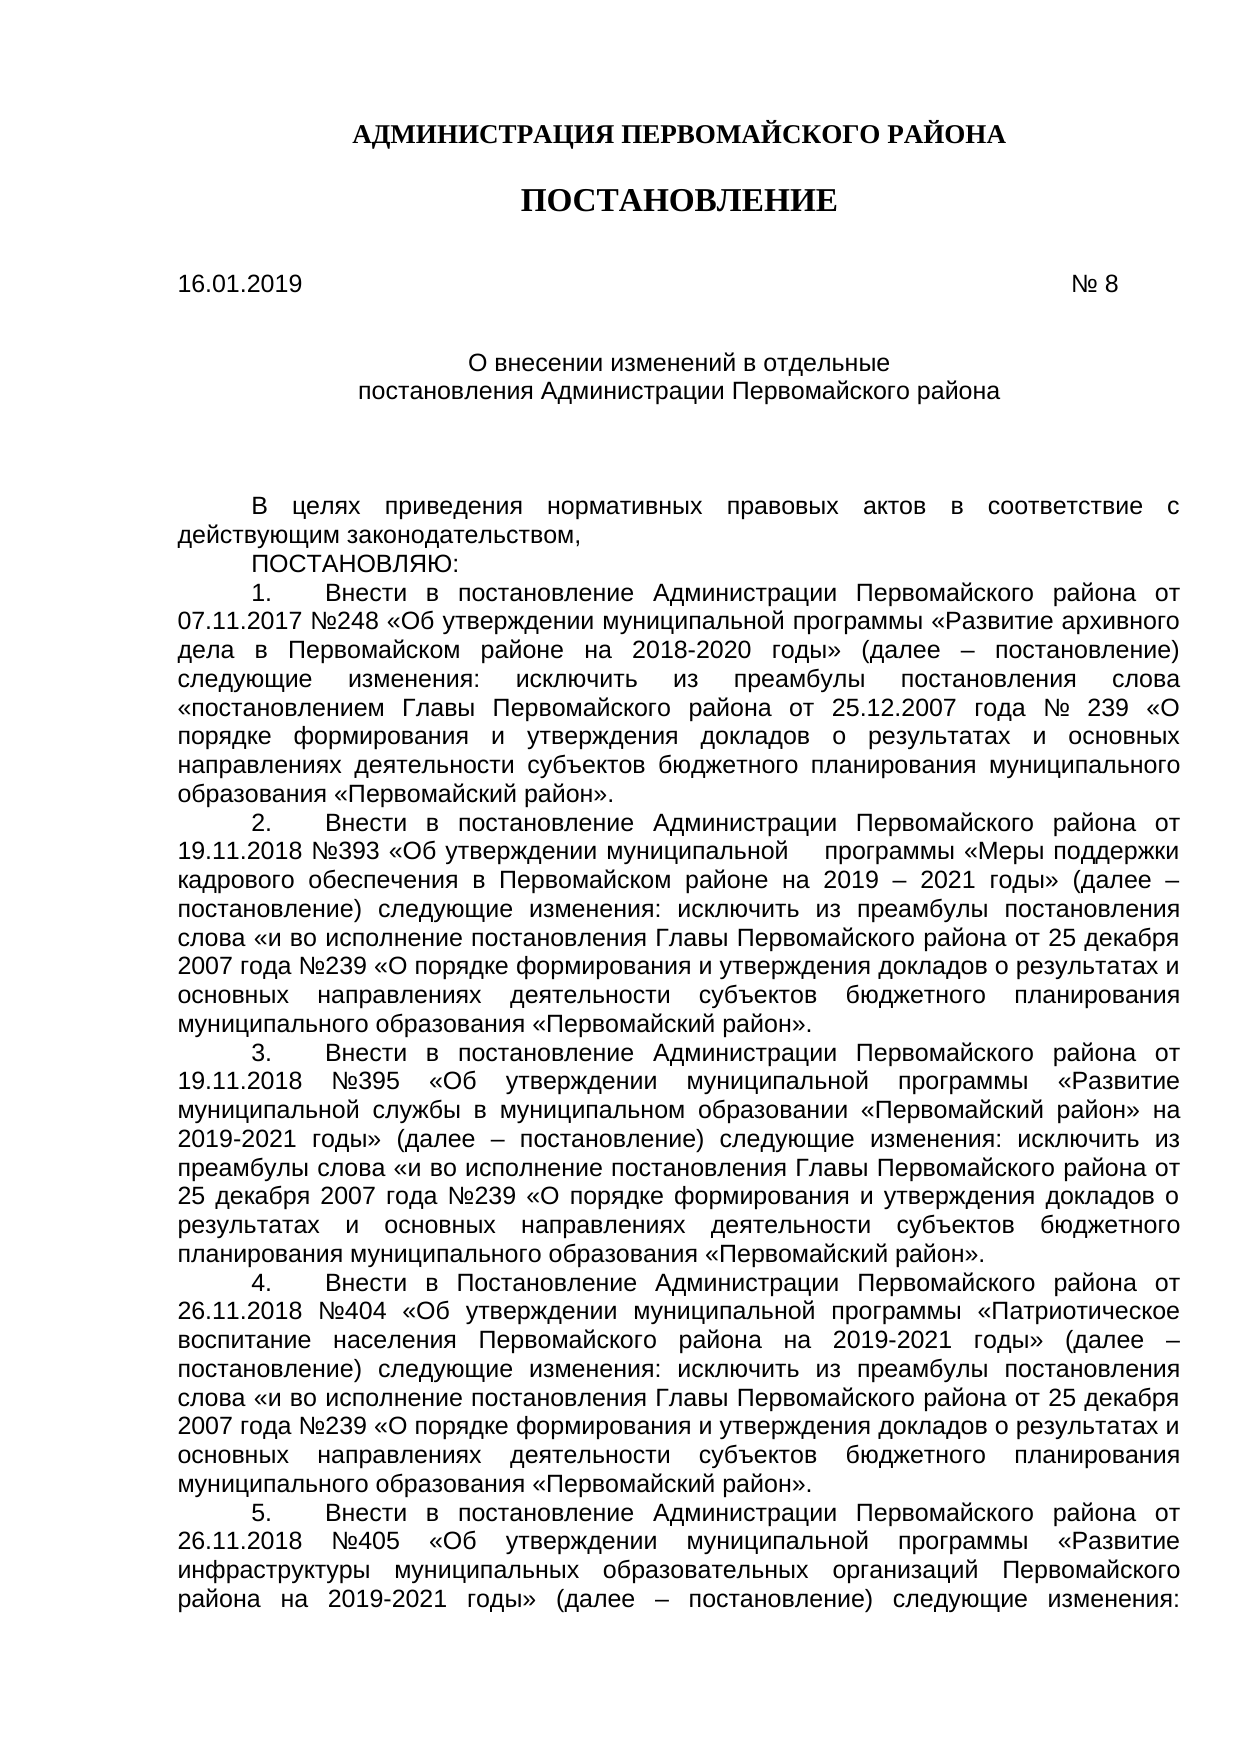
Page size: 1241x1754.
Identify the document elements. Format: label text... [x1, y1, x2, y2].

text постановления Администрации Первомайского района [177, 376, 1181, 405]
text АДМИНИСТРАЦИЯ ПЕРВОМАЙСКОГО РАЙОНА [177, 118, 1181, 149]
list Внести в Постановление Администрации Первомайского района от 26.11.2018 №404 «Об утверждении муниципальной программы «Патриотическое воспитание населения Первомайского района на 2019-2021 годы» (далее – постановление) следующие изменения: исключить из преамбулы постановления слова «и во исполнение постановления Главы Первомайского района от 25 декабря 2007 года №239 «О порядке формирования и утверждения докладов о результатах и основных направлениях деятельности субъектов бюджетного планирования муниципального образования «Первомайский район». [177, 1267, 1181, 1497]
text В целях приведения нормативных правовых актов в соответствие с действующим законодательством, [177, 491, 1181, 549]
text 16.01.2019 № 8 [177, 269, 1181, 297]
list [177, 1497, 1181, 1612]
subtitle ПОСТАНОВЛЕНИЕ [177, 180, 1181, 219]
text О внесении изменений в отдельные [177, 347, 1181, 376]
list Внести в постановление Администрации Первомайского района от 19.11.2018 №395 «Об утверждении муниципальной программы «Развитие муниципальной службы в муниципальном образовании «Первомайский район» на 2019-2021 годы» (далее – постановление) следующие изменения: исключить из преамбулы слова «и во исполнение постановления Главы Первомайского района от 25 декабря 2007 года №239 «О порядке формирования и утверждения докладов о результатах и основных направлениях деятельности субъектов бюджетного планирования муниципального образования «Первомайский район». [177, 1037, 1181, 1267]
text ПОСТАНОВЛЯЮ: [177, 549, 1181, 577]
list Внести в постановление Администрации Первомайского района от 19.11.2018 №393 «Об утверждении муниципальной программы «Меры поддержки кадрового обеспечения в Первомайском районе на 2019 – 2021 годы» (далее – постановление) следующие изменения: исключить из преамбулы постановления слова «и во исполнение постановления Главы Первомайского района от 25 декабря 2007 года №239 «О порядке формирования и утверждения докладов о результатах и основных направлениях деятельности субъектов бюджетного планирования муниципального образования «Первомайский район». [177, 807, 1181, 1037]
list Внести в постановление Администрации Первомайского района от 07.11.2017 №248 «Об утверждении муниципальной программы «Развитие архивного дела в Первомайском районе на 2018-2020 годы» (далее – постановление) следующие изменения: исключить из преамбулы постановления слова «постановлением Главы Первомайского района от 25.12.2007 года № 239 «О порядке формирования и утверждения докладов о результатах и основных направлениях деятельности субъектов бюджетного планирования муниципального образования «Первомайский район». [177, 577, 1181, 807]
